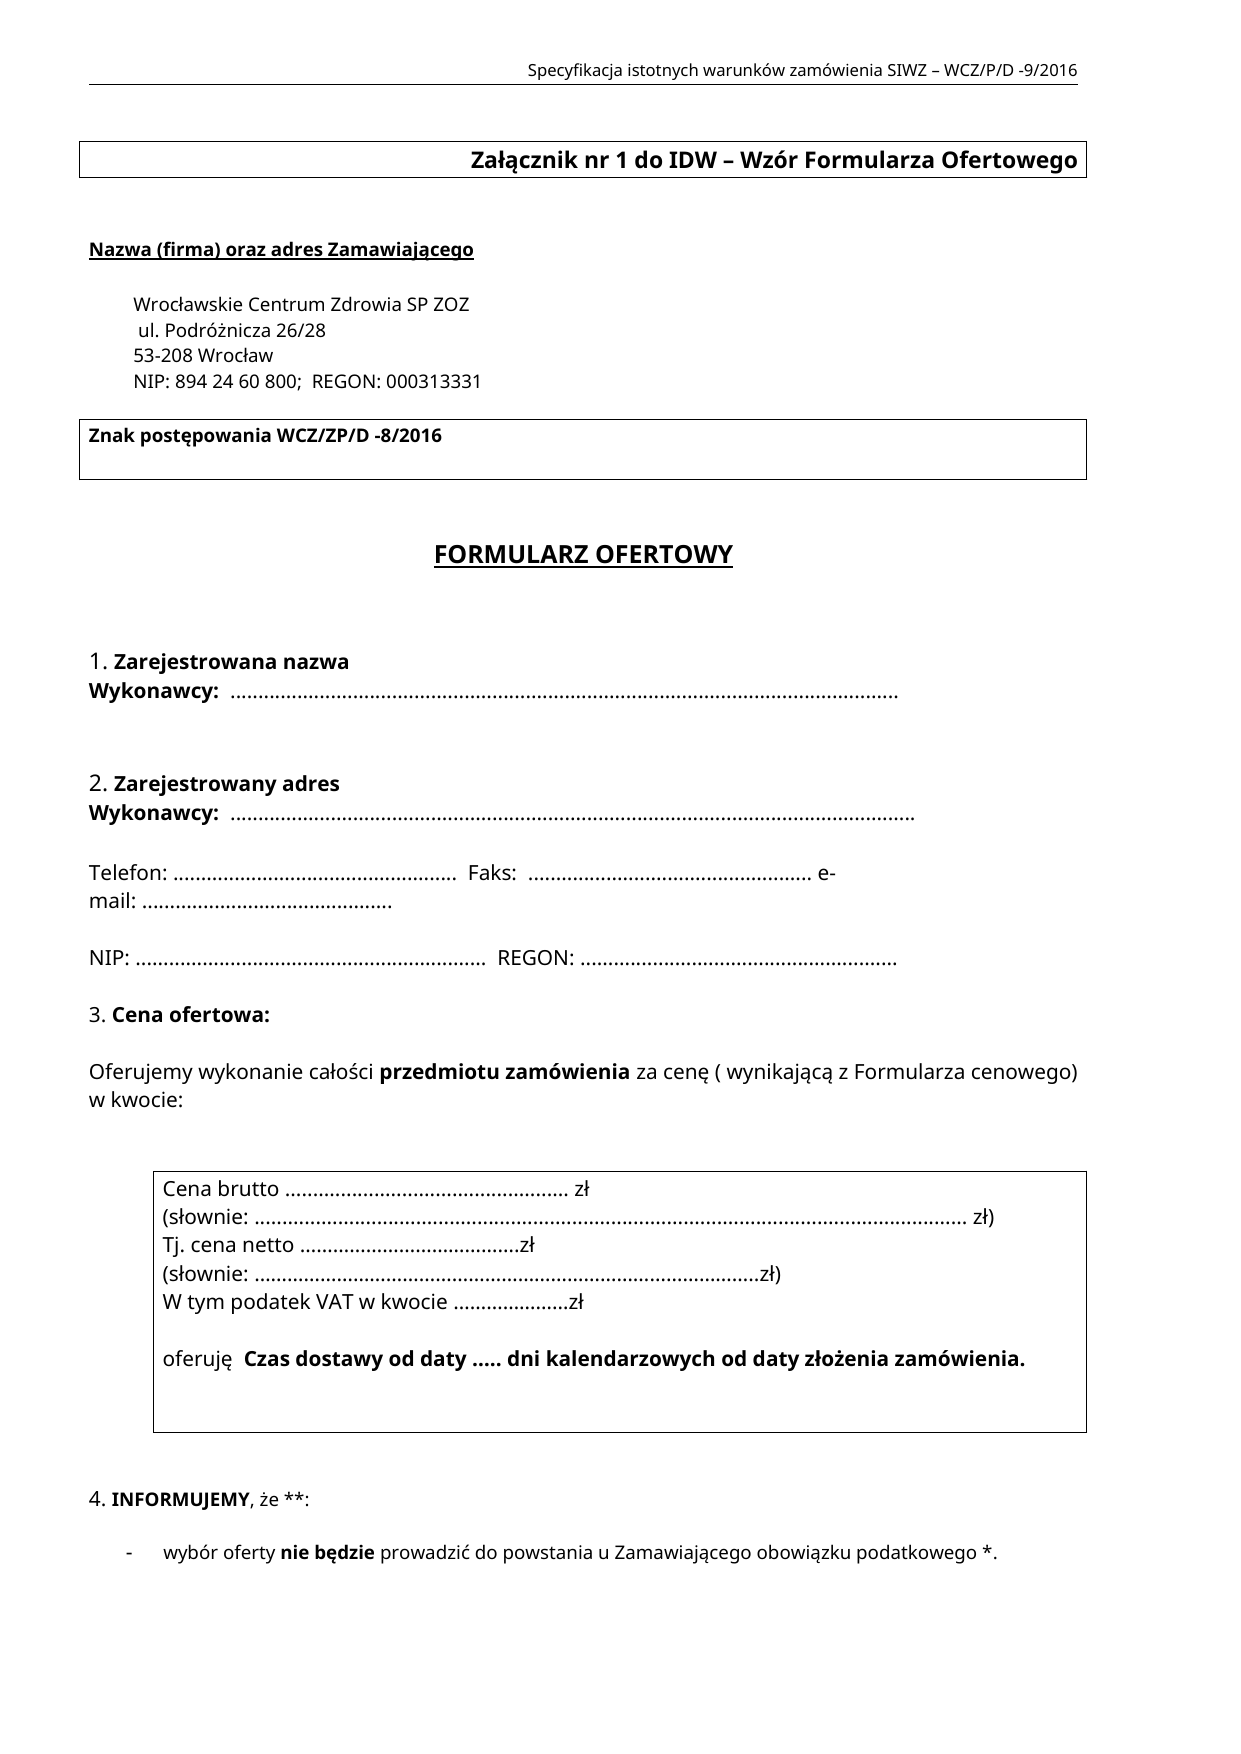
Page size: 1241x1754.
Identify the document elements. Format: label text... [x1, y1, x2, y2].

text Znak postępowania WCZ/ZP/D -8/2016 [80, 420, 1086, 479]
text Załącznik nr 1 do IDW – Wzór Formularza Ofertowego [80, 142, 1086, 177]
text oferuję Czas dostawy od daty ….. dni kalendarzowych od daty złożenia zamówienia. [154, 1341, 1086, 1373]
text Wrocławskie Centrum Zdrowia SP ZOZ [133, 292, 1089, 317]
text Oferujemy wykonanie całości przedmiotu zamówienia za cenę ( wynikającą z Formularza cenowego) w kwocie: [89, 1057, 1078, 1114]
text 4. INFORMUJEMY, że **: [89, 1484, 1078, 1512]
list wybór oferty nie będzie prowadzić do powstania u Zamawiającego obowiązku podatkowego *. [126, 1539, 1076, 1564]
text NIP: ............................................................... REGON: ......................................................... [89, 943, 1078, 972]
text W tym podatek VAT w kwocie …………………zł [154, 1284, 1086, 1316]
text NIP: 894 24 60 800; REGON: 000313331 [133, 368, 1089, 394]
text ul. Podróżnicza 26/28 [133, 317, 1089, 343]
text 1. Zarejestrowana nazwa Wykonawcy: ........................................................................................................................ [89, 645, 1078, 704]
text (słownie: ………………………………………………………………………………..zł) [154, 1256, 1086, 1284]
text 3. Cena ofertowa: [89, 1000, 1078, 1028]
text Cena brutto ................................................... zł (słownie: ................................................................................................................................ zł) [154, 1172, 1086, 1227]
text 2. Zarejestrowany adres Wykonawcy: ........................................................................................................................... [89, 767, 1078, 827]
text FORMULARZ OFERTOWY [89, 537, 1078, 571]
text 53-208 Wrocław [133, 343, 1089, 368]
text Nazwa (firma) oraz adres Zamawiającego [89, 237, 1089, 262]
text Telefon: ................................................... Faks: ................................................... e-mail: ............................................. [89, 858, 1078, 915]
text Tj. cena netto ………………………………….zł [154, 1227, 1086, 1256]
